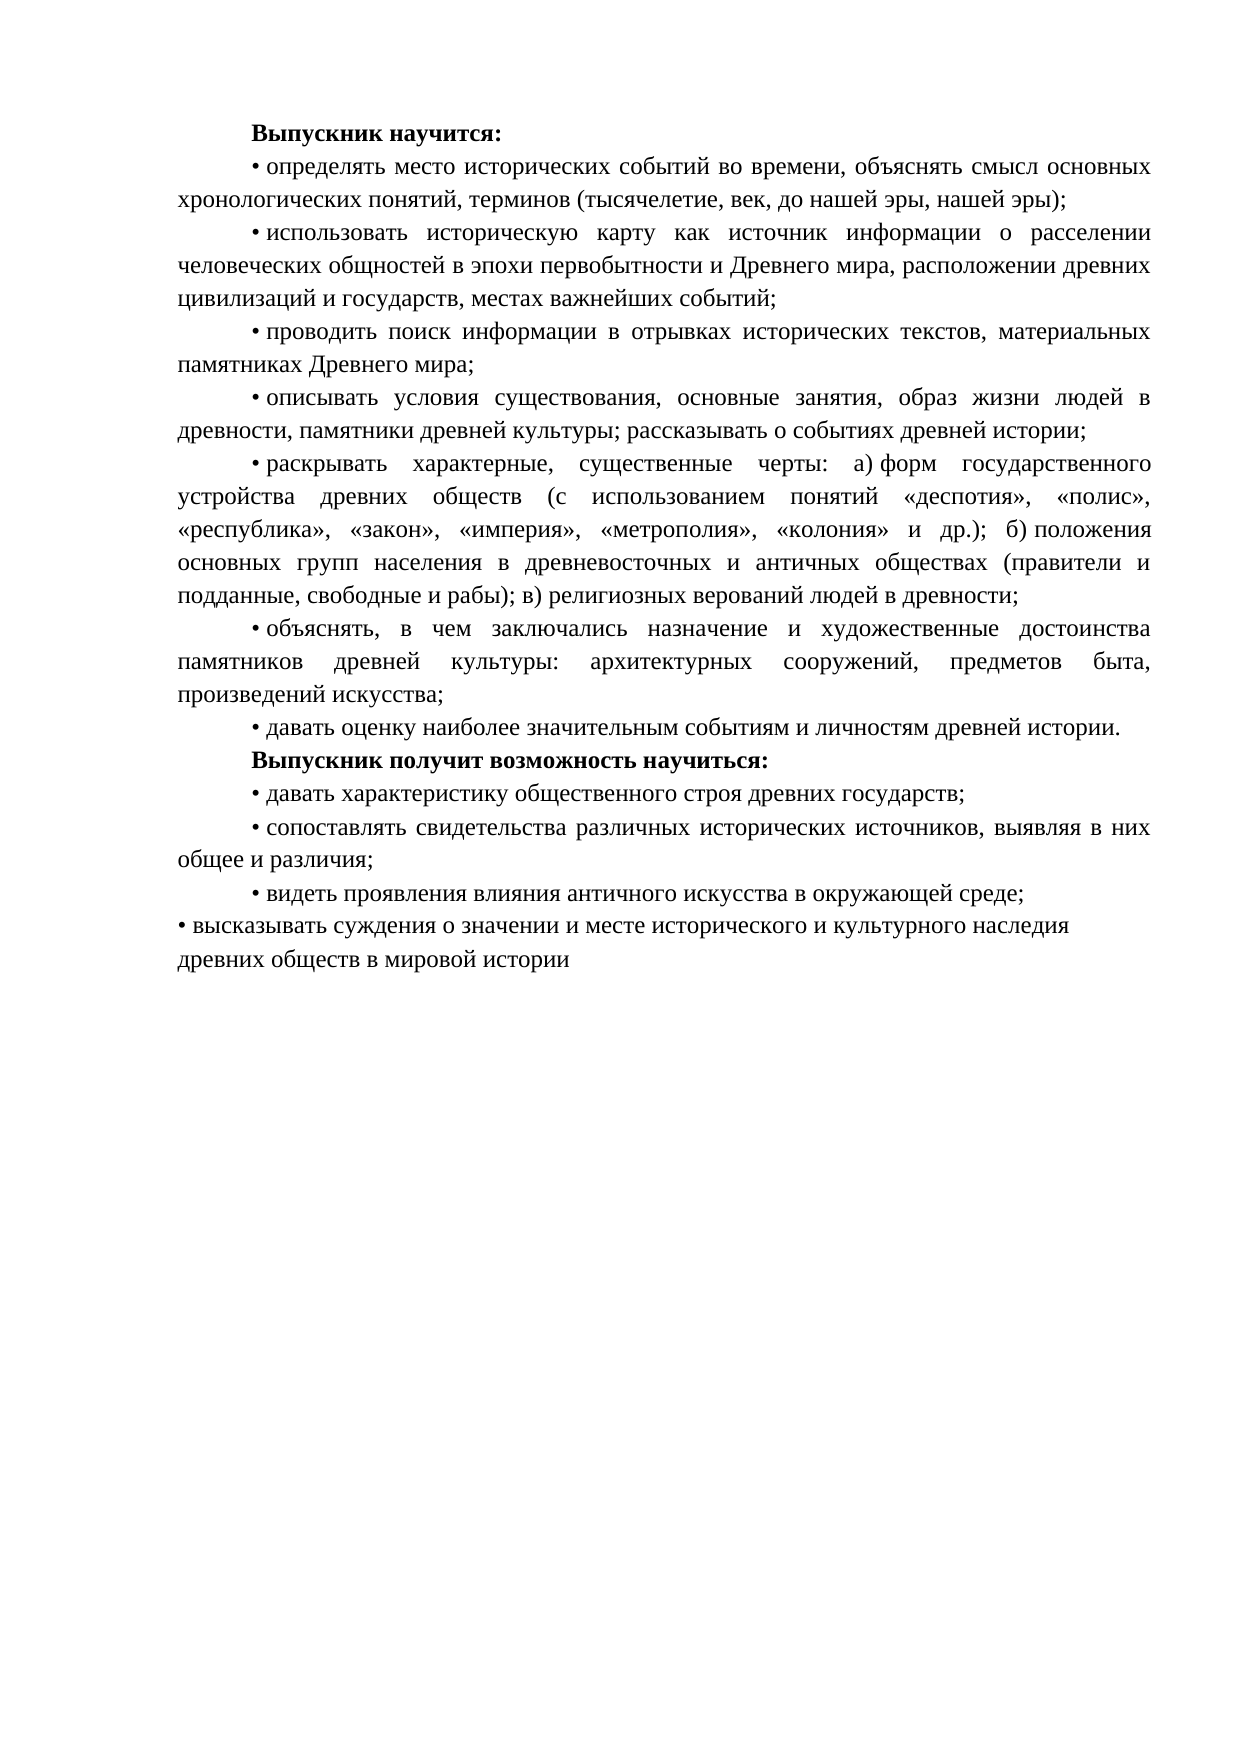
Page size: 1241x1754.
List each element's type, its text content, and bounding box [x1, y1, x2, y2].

text • давать характеристику общественного строя древних государств; [177, 778, 1152, 807]
text • высказывать суждения о значении и месте исторического и культурного наследия древних обществ в мировой истории [177, 911, 1152, 972]
text • определять место исторических событий во времени, объяснять смысл основных хронологических понятий, терминов (тысячелетие, век, до нашей эры, нашей эры); [177, 151, 1152, 213]
text • описывать условия существования, основные занятия, образ жизни людей в древности, памятники древней культуры; рассказывать о событиях древней истории; [177, 382, 1152, 444]
text Выпускник научится: [177, 118, 1152, 147]
text • использовать историческую карту как источник информации о расселении человеческих общностей в эпохи первобытности и Древнего мира, расположении древних цивилизаций и государств, местах важнейших событий; [177, 217, 1152, 312]
text Выпускник получит возможность научиться: [177, 746, 1152, 774]
text • раскрывать характерные, существенные черты: а) форм государственного устройства древних обществ (с использованием понятий «деспотия», «полис», «республика», «закон», «империя», «метрополия», «колония» и др.); б) положения основных групп населения в древневосточных и античных обществах (правители и подданные, свободные и рабы); в) религиозных верований людей в древности; [177, 448, 1152, 609]
text • проводить поиск информации в отрывках исторических текстов, материальных памятниках Древнего мира; [177, 316, 1152, 378]
text • видеть проявления влияния античного искусства в окружающей среде; [177, 878, 1152, 906]
text • давать оценку наиболее значительным событиям и личностям древней истории. [177, 712, 1152, 741]
text • сопоставлять свидетельства различных исторических источников, выявляя в них общее и различия; [177, 812, 1152, 873]
text • объяснять, в чем заключались назначение и художественные достоинства памятников древней культуры: архитектурных сооружений, предметов быта, произведений искусства; [177, 613, 1152, 708]
